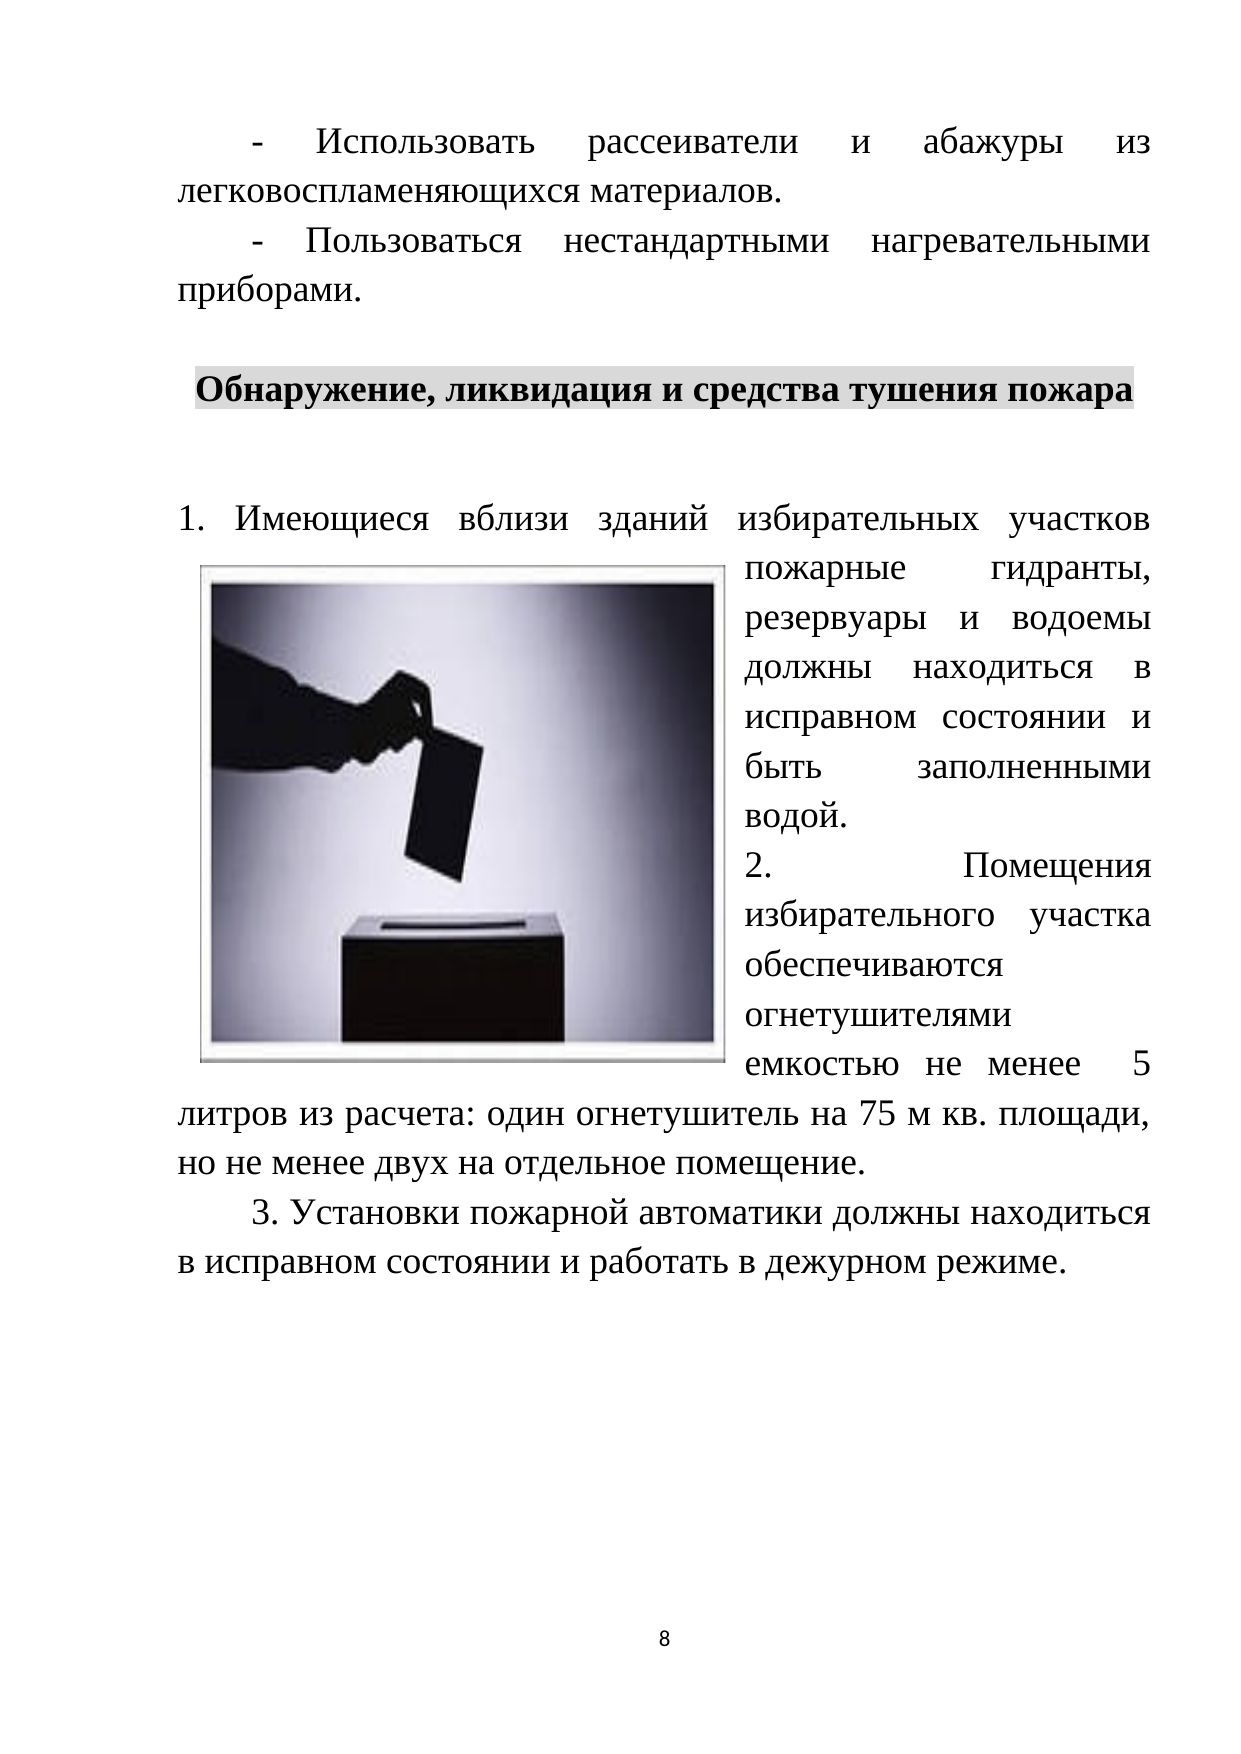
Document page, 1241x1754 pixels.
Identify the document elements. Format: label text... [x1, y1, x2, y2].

text 3. Установки пожарной автоматики должны находиться в исправном состоянии и работать в дежурном режиме. [177, 1189, 1152, 1282]
picture [200, 565, 726, 1063]
text 2. Помещения избирательного участка обеспечиваются огнетушителями емкостью не менее 5 литров из расчета: один огнетушитель на 75 м кв. площади, но не менее двух на отдельное помещение. [177, 842, 1152, 1183]
text - Пользоваться нестандартными нагревательными приборами. [177, 217, 1152, 310]
text Обнаружение, ликвидация и средства тушения пожара [177, 366, 1152, 441]
text 1. Имеющиеся вблизи зданий избирательных участков пожарные гидранты, резервуары и водоемы должны находиться в исправном состоянии и быть заполненными водой. [177, 495, 1152, 836]
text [177, 118, 1152, 211]
